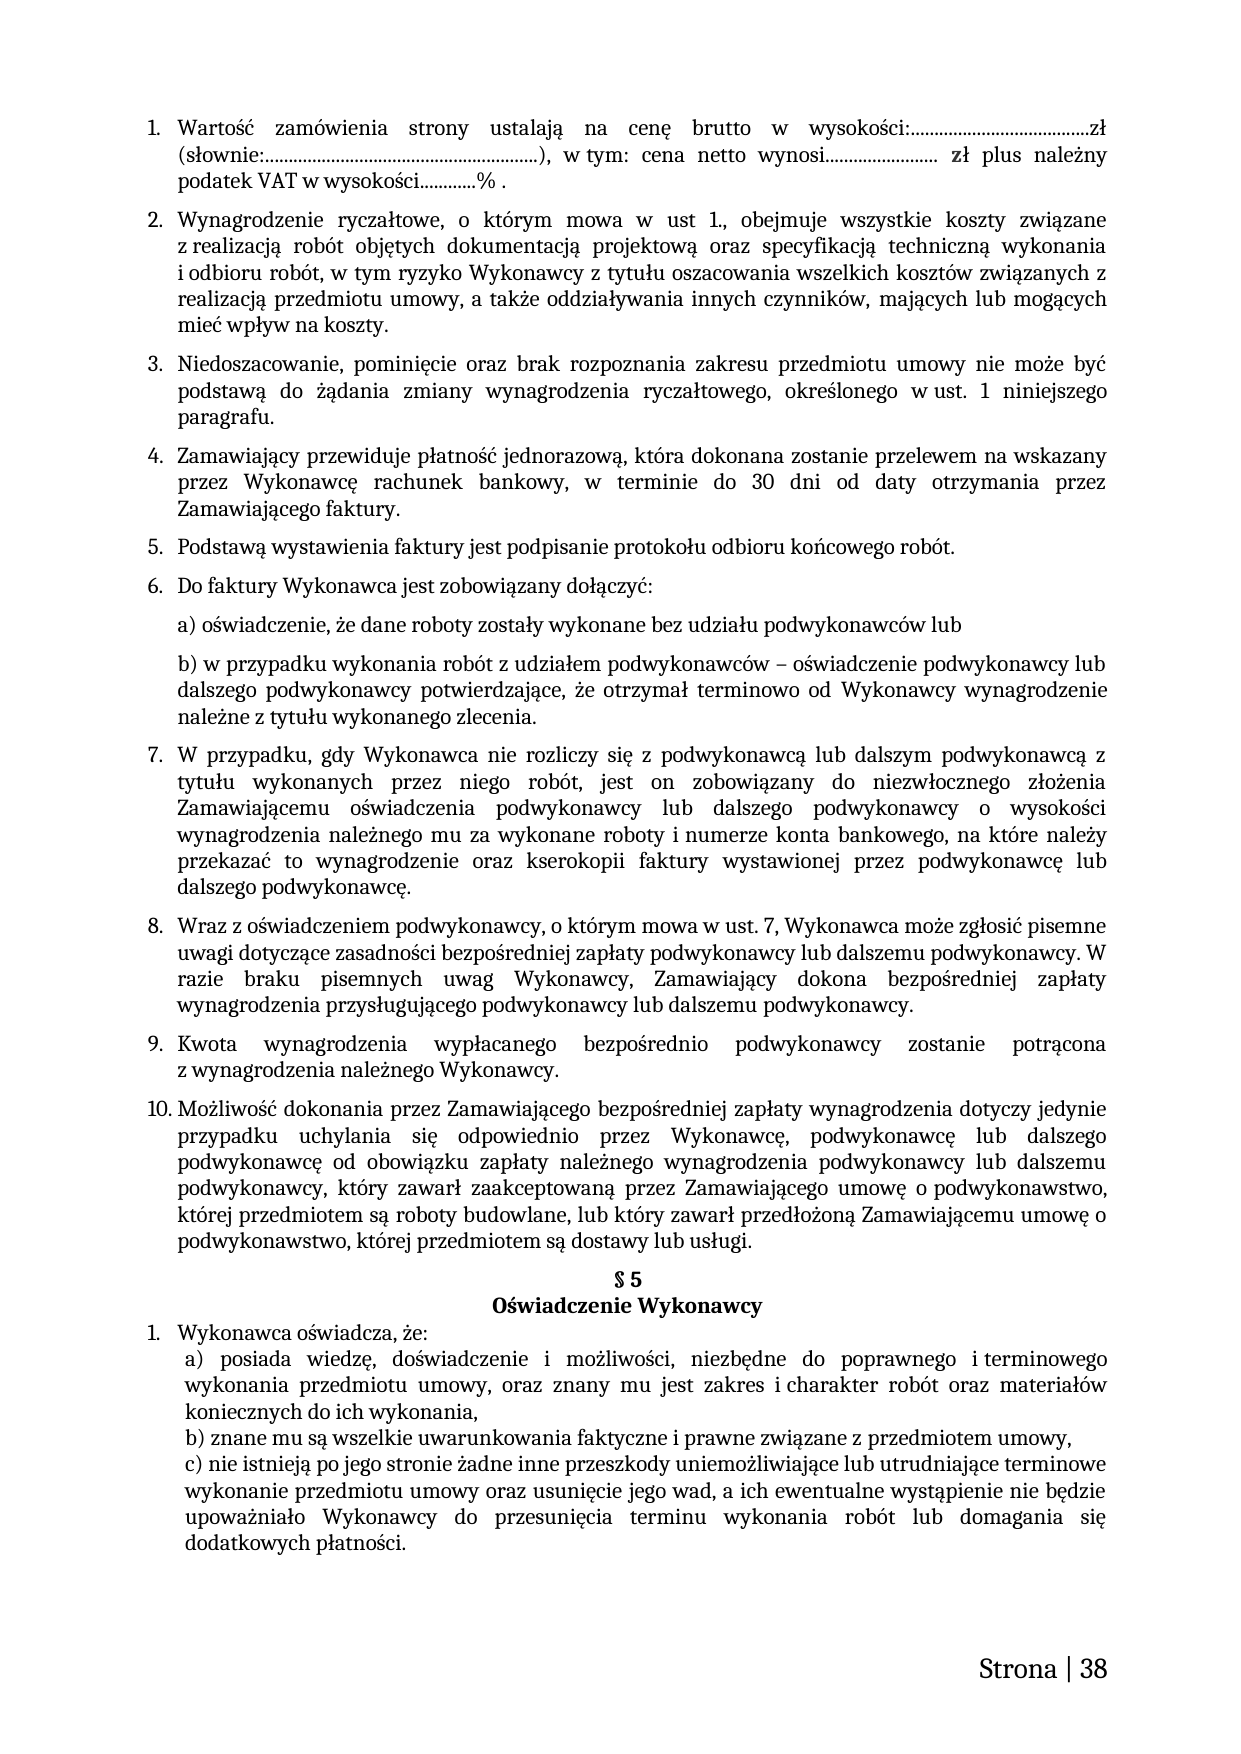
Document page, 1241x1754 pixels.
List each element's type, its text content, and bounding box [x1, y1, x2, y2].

list Wraz z oświadczeniem podwykonawcy, o którym mowa w ust. 7, Wykonawca może zgłosić pisemne uwagi dotyczące zasadności bezpośredniej zapłaty podwykonawcy lub dalszemu podwykonawcy. W razie braku pisemnych uwag Wykonawcy, Zamawiający dokona bezpośredniej zapłaty wynagrodzenia przysługującego podwykonawcy lub dalszemu podwykonawcy. [148, 913, 1107, 1018]
text b) znane mu są wszelkie uwarunkowania faktyczne i prawne związane z przedmiotem umowy, [185, 1425, 1107, 1451]
text a) posiada wiedzę, doświadczenie i możliwości, niezbędne do poprawnego i terminowego wykonania przedmiotu umowy, oraz znany mu jest zakres i charakter robót oraz materiałów koniecznych do ich wykonania, [185, 1346, 1107, 1425]
list Możliwość dokonania przez Zamawiającego bezpośredniej zapłaty wynagrodzenia dotyczy jedynie przypadku uchylania się odpowiednio przez Wykonawcę, podwykonawcę lub dalszego podwykonawcę od obowiązku zapłaty należnego wynagrodzenia podwykonawcy lub dalszemu podwykonawcy, który zawarł zaakceptowaną przez Zamawiającego umowę o podwykonawstwo, której przedmiotem są roboty budowlane, lub który zawarł przedłożoną Zamawiającemu umowę o podwykonawstwo, której przedmiotem są dostawy lub usługi. [148, 1096, 1107, 1254]
list Zamawiający przewiduje płatność jednorazową, która dokonana zostanie przelewem na wskazany przez Wykonawcę rachunek bankowy, w terminie do 30 dni od daty otrzymania przez Zamawiającego faktury. [148, 443, 1107, 522]
list Wartość zamówienia strony ustalają na cenę brutto w wysokości:......................................zł (słownie:..........................................................), w tym: cena netto wynosi........................ zł plus należny podatek VAT w wysokości............% . [148, 115, 1107, 194]
list W przypadku, gdy Wykonawca nie rozliczy się z podwykonawcą lub dalszym podwykonawcą z tytułu wykonanych przez niego robót, jest on zobowiązany do niezwłocznego złożenia Zamawiającemu oświadczenia podwykonawcy lub dalszego podwykonawcy o wysokości wynagrodzenia należnego mu za wykonane roboty i numerze konta bankowego, na które należy przekazać to wynagrodzenie oraz kserokopii faktury wystawionej przez podwykonawcę lub dalszego podwykonawcę. [148, 742, 1107, 900]
list Niedoszacowanie, pominięcie oraz brak rozpoznania zakresu przedmiotu umowy nie może być podstawą do żądania zmiany wynagrodzenia ryczałtowego, określonego w ust. 1 niniejszego paragrafu. [148, 351, 1107, 430]
text § 5 [148, 1267, 1107, 1293]
list Wykonawca oświadcza, że: [147, 1319, 1107, 1346]
text b) w przypadku wykonania robót z udziałem podwykonawców – oświadczenie podwykonawcy lub dalszego podwykonawcy potwierdzające, że otrzymał terminowo od Wykonawcy wynagrodzenie należne z tytułu wykonanego zlecenia. [177, 651, 1107, 730]
list Podstawą wystawienia faktury jest podpisanie protokołu odbioru końcowego robót. [148, 534, 1107, 561]
list Wynagrodzenie ryczałtowe, o którym mowa w ust 1., obejmuje wszystkie koszty związane z realizacją robót objętych dokumentacją projektową oraz specyfikacją techniczną wykonania i odbioru robót, w tym ryzyko Wykonawcy z tytułu oszacowania wszelkich kosztów związanych z realizacją przedmiotu umowy, a także oddziaływania innych czynników, mających lub mogących mieć wpływ na koszty. [148, 207, 1107, 338]
text c) nie istnieją po jego stronie żadne inne przeszkody uniemożliwiające lub utrudniające terminowe wykonanie przedmiotu umowy oraz usunięcie jego wad, a ich ewentualne wystąpienie nie będzie upoważniało Wykonawcy do przesunięcia terminu wykonania robót lub domagania się dodatkowych płatności. [185, 1451, 1107, 1557]
list Do faktury Wykonawca jest zobowiązany dołączyć: [148, 573, 1107, 599]
list Kwota wynagrodzenia wypłacanego bezpośrednio podwykonawcy zostanie potrącona z wynagrodzenia należnego Wykonawcy. [148, 1031, 1107, 1083]
text a) oświadczenie, że dane roboty zostały wykonane bez udziału podwykonawców lub [177, 612, 1107, 638]
text Oświadczenie Wykonawcy [148, 1293, 1107, 1319]
